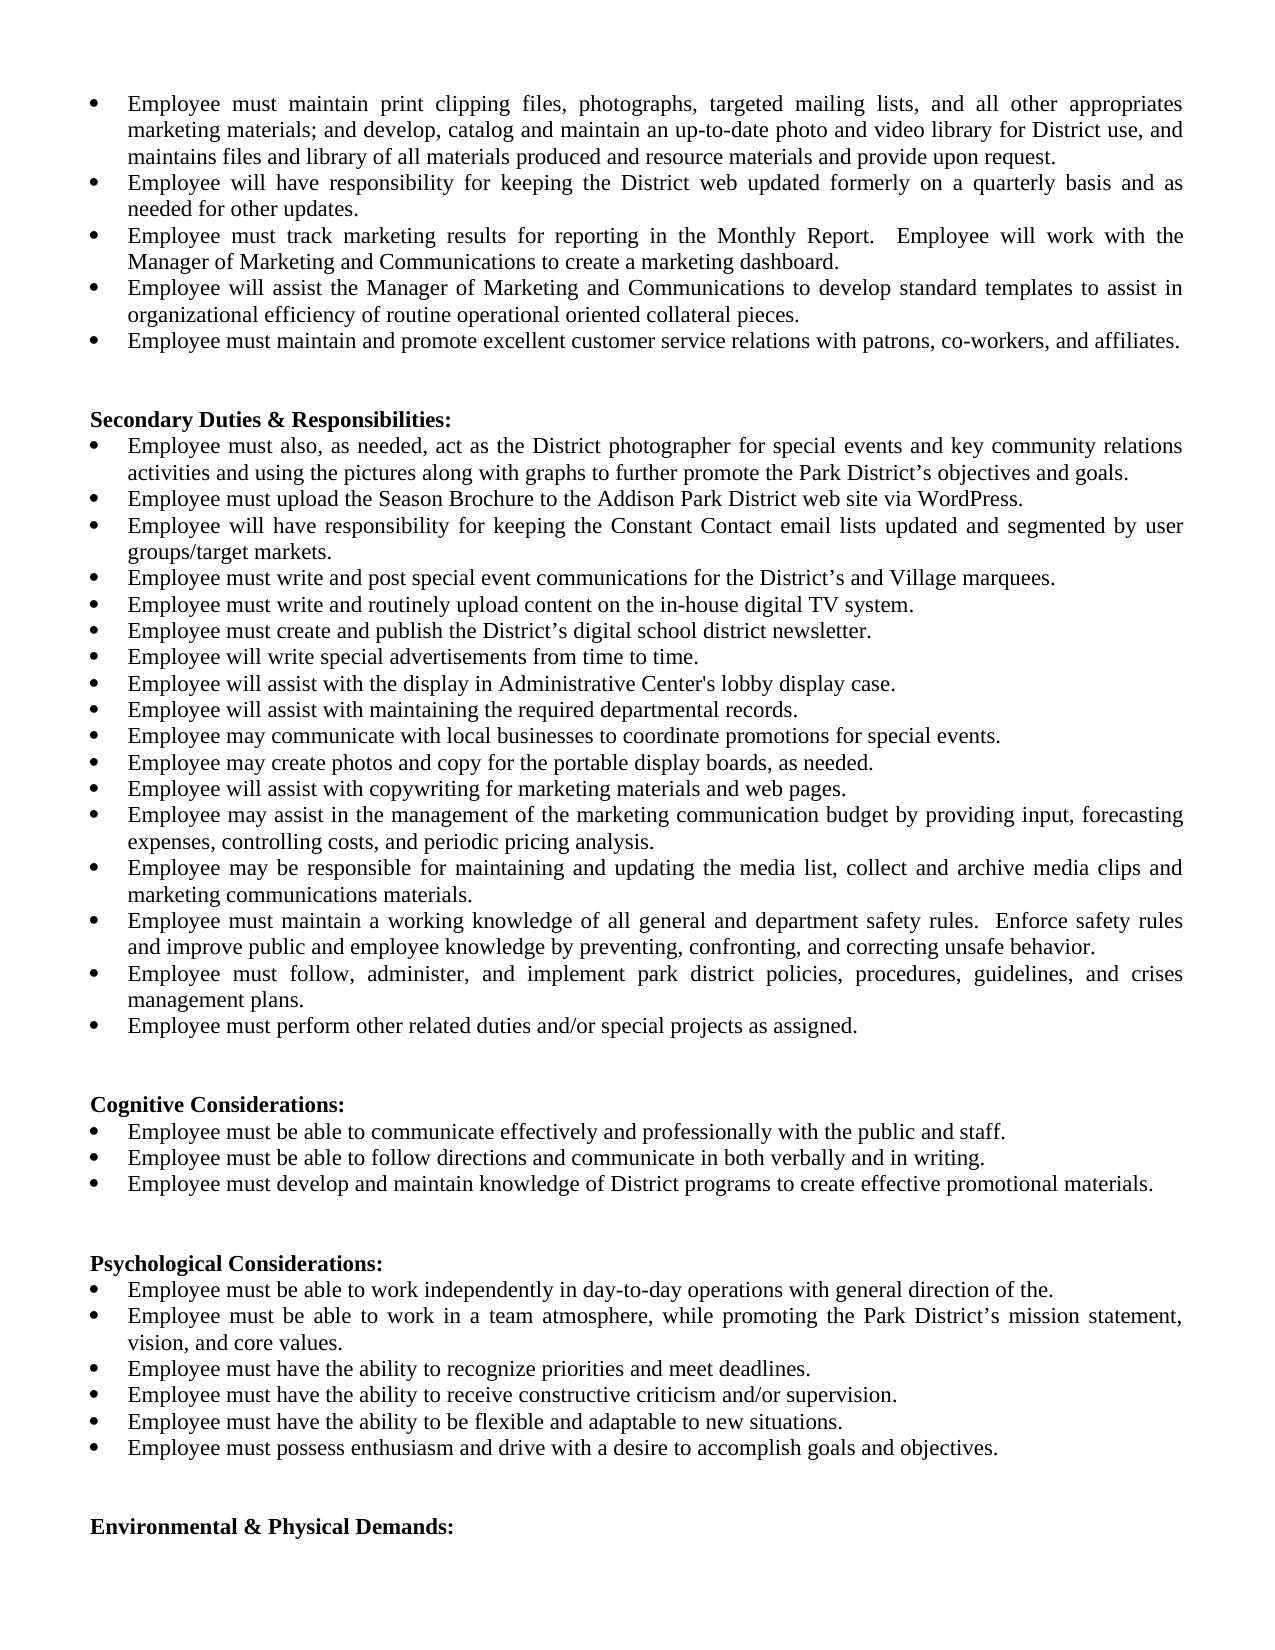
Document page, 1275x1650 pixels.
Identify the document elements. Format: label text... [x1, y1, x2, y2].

list Employee will assist with copywriting for marketing materials and web pages. [90, 775, 1185, 802]
list Employee must have the ability to be flexible and adaptable to new situations. [90, 1408, 1185, 1434]
list Employee must follow, administer, and implement park district policies, procedures, guidelines, and crises management plans. [90, 960, 1185, 1012]
list Employee must develop and maintain knowledge of District programs to create effective promotional materials. [90, 1171, 1185, 1197]
list Employee must possess enthusiasm and drive with a desire to accomplish goals and objectives. [90, 1434, 1185, 1460]
list Employee will assist with maintaining the required departmental records. [90, 696, 1185, 722]
text Psychological Considerations: [90, 1249, 1185, 1276]
list Employee may create photos and copy for the portable display boards, as needed. [90, 749, 1185, 775]
list Employee must be able to communicate effectively and professionally with the public and staff. [90, 1118, 1185, 1144]
text Cognitive Considerations: [90, 1091, 1185, 1118]
list Employee must maintain print clipping files, photographs, targeted mailing lists, and all other appropriates marketing materials; and develop, catalog and maintain an up-to-date photo and video library for District use, and maintains files and library of all materials produced and resource materials and provide upon request. [90, 90, 1185, 169]
list Employee may be responsible for maintaining and updating the media list, collect and archive media clips and marketing communications materials. [90, 854, 1185, 907]
list Employee will write special advertisements from time to time. [90, 643, 1185, 670]
list Employee must write and routinely upload content on the in-house digital TV system. [90, 591, 1185, 617]
list Employee will assist the Manager of Marketing and Communications to develop standard templates to assist in organizational efficiency of routine operational oriented collateral pieces. [90, 274, 1185, 327]
list Employee will have responsibility for keeping the Constant Contact email lists updated and segmented by user groups/target markets. [90, 512, 1185, 564]
list Employee must write and post special event communications for the District’s and Village marquees. [90, 564, 1185, 591]
list Employee must be able to work in a team atmosphere, while promoting the Park District’s mission statement, vision, and core values. [90, 1302, 1185, 1355]
list Employee must maintain a working knowledge of all general and department safety rules. Enforce safety rules and improve public and employee knowledge by preventing, confronting, and correcting unsafe behavior. [90, 907, 1185, 960]
list Employee must have the ability to receive constructive criticism and/or supervision. [90, 1381, 1185, 1408]
list Employee may assist in the management of the marketing communication budget by providing input, forecasting expenses, controlling costs, and periodic pricing analysis. [90, 802, 1185, 854]
list Employee must be able to follow directions and communicate in both verbally and in writing. [90, 1144, 1185, 1171]
list Employee must upload the Season Brochure to the Addison Park District web site via WordPress. [90, 485, 1185, 512]
list Employee may communicate with local businesses to coordinate promotions for special events. [90, 722, 1185, 749]
list Employee must track marketing results for reporting in the Monthly Report. Employee will work with the Manager of Marketing and Communications to create a marketing dashboard. [90, 222, 1185, 274]
list Employee must also, as needed, act as the District photographer for special events and key community relations activities and using the pictures along with graphs to further promote the Park District’s objectives and goals. [90, 433, 1185, 485]
list Employee will have responsibility for keeping the District web updated formerly on a quarterly basis and as needed for other updates. [90, 169, 1185, 222]
list Employee will assist with the display in Administrative Center's lobby display case. [90, 670, 1185, 696]
list Employee must maintain and promote excellent customer service relations with patrons, co-workers, and affiliates. [90, 327, 1185, 353]
text Secondary Duties & Responsibilities: [90, 406, 1185, 433]
list Employee must create and publish the District’s digital school district newsletter. [90, 617, 1185, 643]
text Environmental & Physical Demands: [90, 1513, 1185, 1539]
list Employee must be able to work independently in day-to-day operations with general direction of the. [90, 1276, 1185, 1302]
list Employee must have the ability to recognize priorities and meet deadlines. [90, 1355, 1185, 1381]
list Employee must perform other related duties and/or special projects as assigned. [90, 1012, 1185, 1039]
